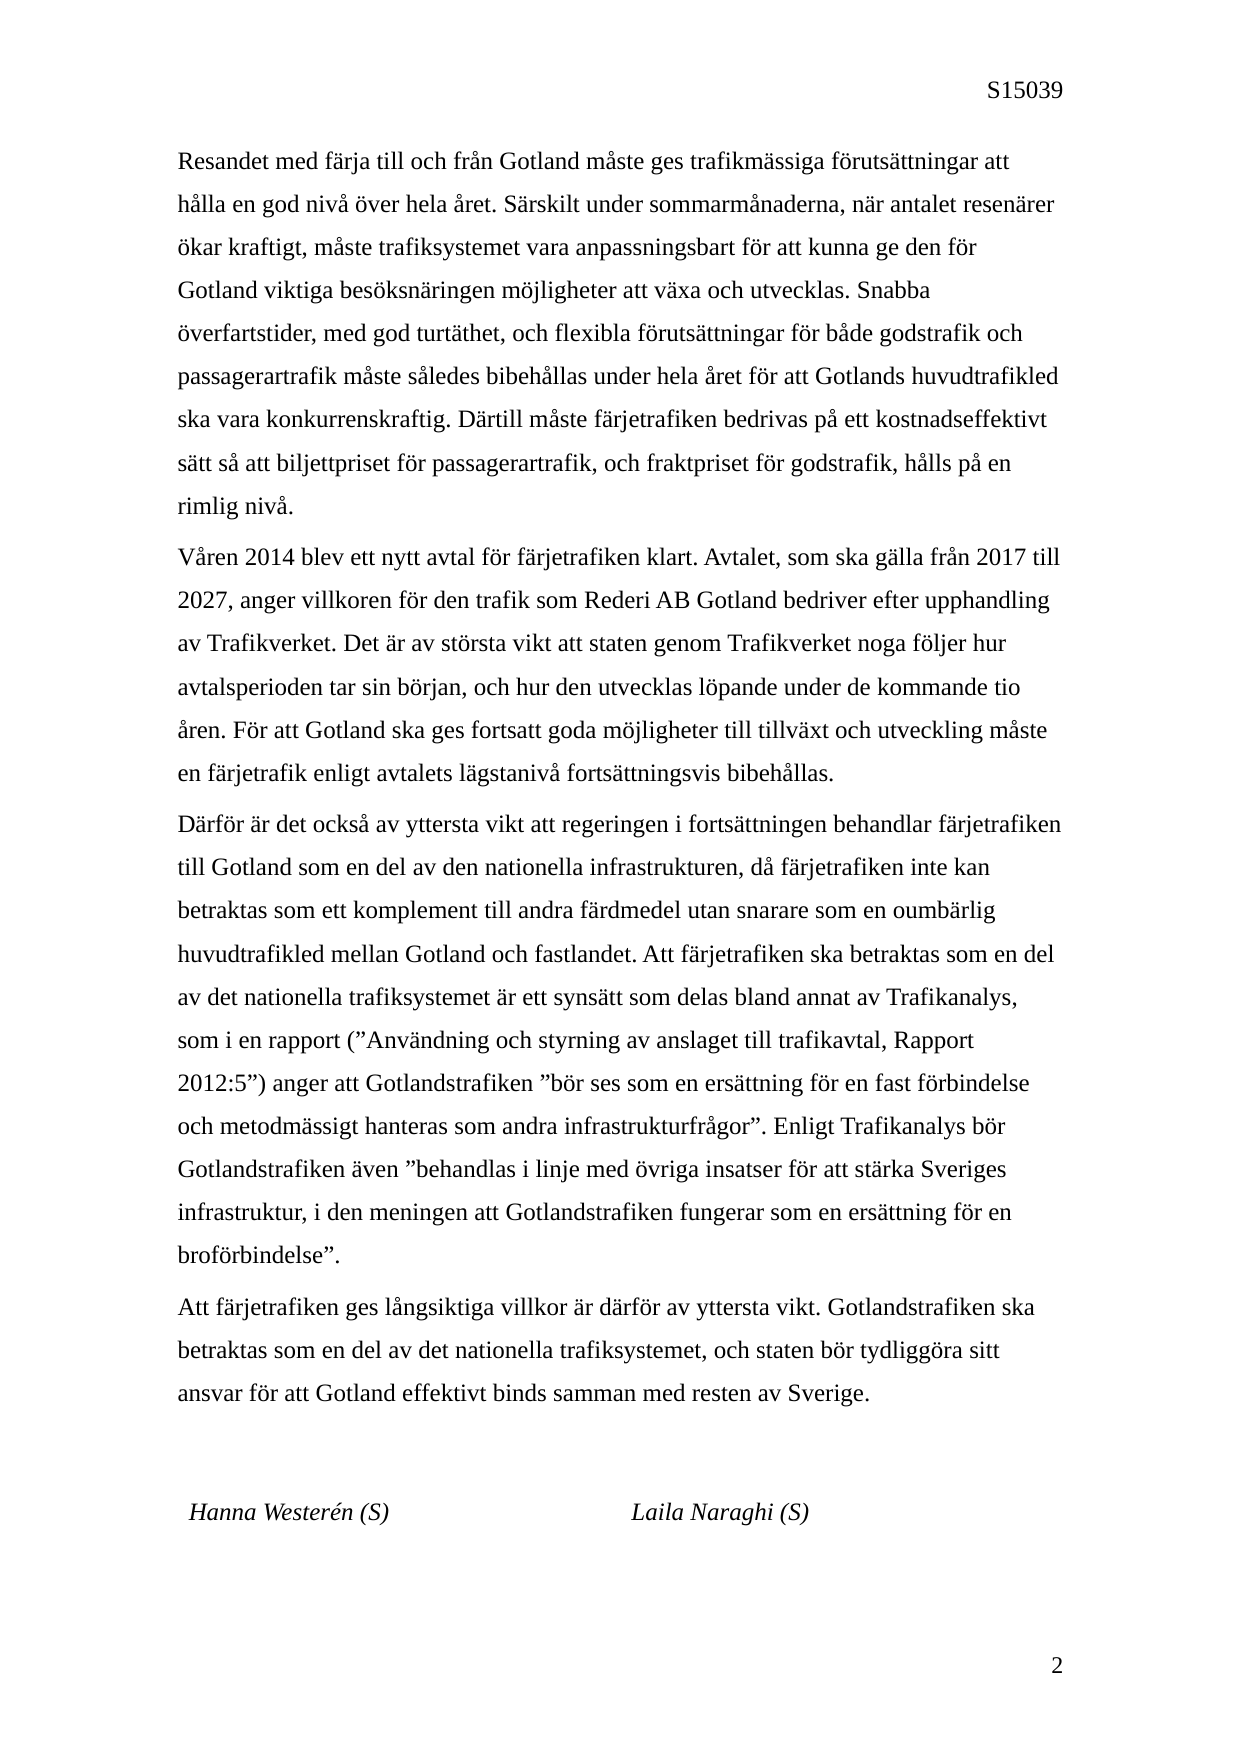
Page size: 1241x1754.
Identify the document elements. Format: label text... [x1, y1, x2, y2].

text Resandet med färja till och från Gotland måste ges trafikmässiga förutsättningar att hålla en god nivå över hela året. Särskilt under sommarmånaderna, när antalet resenärer ökar kraftigt, måste trafiksystemet vara anpassningsbart för att kunna ge den för Gotland viktiga besöksnäringen möjligheter att växa och utvecklas. Snabba överfartstider, med god turtäthet, och flexibla förutsättningar för både godstrafik och passagerartrafik måste således bibehållas under hela året för att Gotlands huvudtrafikled ska vara konkurrenskraftig. Därtill måste färjetrafiken bedrivas på ett kostnadseffektivt sätt så att biljettpriset för passagerartrafik, och fraktpriset för godstrafik, hålls på en rimlig nivå. [177, 146, 1063, 519]
text Våren 2014 blev ett nytt avtal för färjetrafiken klart. Avtalet, som ska gälla från 2017 till 2027, anger villkoren för den trafik som Rederi AB Gotland bedriver efter upphandling av Trafikverket. Det är av största vikt att staten genom Trafikverket noga följer hur avtalsperioden tar sin början, och hur den utvecklas löpande under de kommande tio åren. För att Gotland ska ges fortsatt goda möjligheter till tillväxt och utveckling måste en färjetrafik enligt avtalets lägstanivå fortsättningsvis bibehållas. [177, 542, 1063, 787]
table_header Hanna Westerén (S) [177, 1465, 620, 1533]
text Att färjetrafiken ges långsiktiga villkor är därför av yttersta vikt. Gotlandstrafiken ska betraktas som en del av det nationella trafiksystemet, och staten bör tydliggöra sitt ansvar för att Gotland effektivt binds samman med resten av Sverige. [177, 1292, 1063, 1407]
text Därför är det också av yttersta vikt att regeringen i fortsättningen behandlar färjetrafiken till Gotland som en del av den nationella infrastrukturen, då färjetrafiken inte kan betraktas som ett komplement till andra färdmedel utan snarare som en oumbärlig huvudtrafikled mellan Gotland och fastlandet. Att färjetrafiken ska betraktas som en del av det nationella trafiksystemet är ett synsätt som delas bland annat av Trafikanalys, som i en rapport (”Användning och styrning av anslaget till trafikavtal, Rapport 2012:5”) anger att Gotlandstrafiken ”bör ses som en ersättning för en fast förbindelse och metodmässigt hanteras som andra infrastrukturfrågor”. Enligt Trafikanalys bör Gotlandstrafiken även ”behandlas i linje med övriga insatser för att stärka Sveriges infrastruktur, i den meningen att Gotlandstrafiken fungerar som en ersättning för en broförbindelse”. [177, 809, 1063, 1269]
table_header Laila Naraghi (S) [620, 1465, 1063, 1533]
